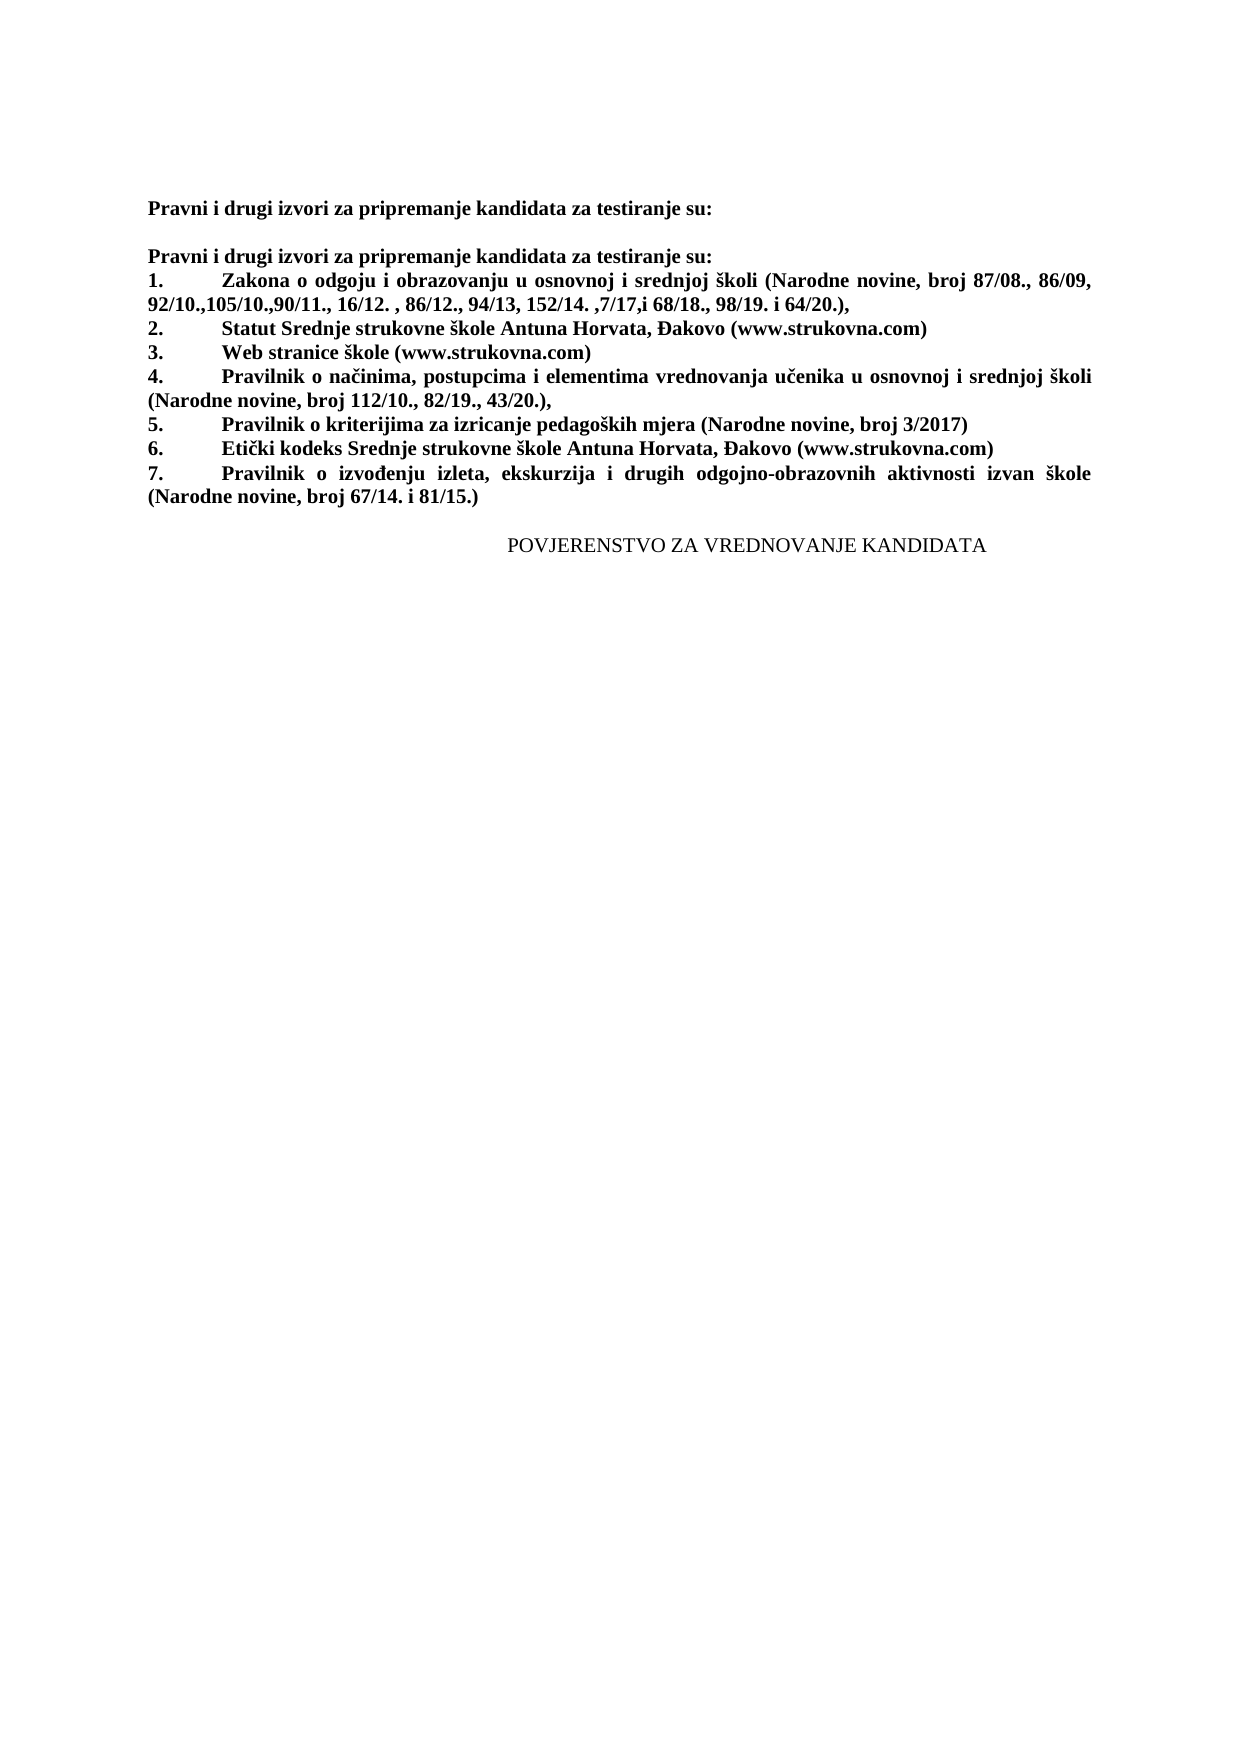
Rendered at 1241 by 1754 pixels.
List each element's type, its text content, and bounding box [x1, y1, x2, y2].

text 4. Pravilnik o načinima, postupcima i elementima vrednovanja učenika u osnovnoj i srednjoj školi (Narodne novine, broj 112/10., 82/19., 43/20.), [148, 364, 1093, 412]
text Pravni i drugi izvori za pripremanje kandidata za testiranje su: [148, 244, 1093, 268]
text 7. Pravilnik o izvođenju izleta, ekskurzija i drugih odgojno-obrazovnih aktivnosti izvan škole (Narodne novine, broj 67/14. i 81/15.) [148, 460, 1093, 508]
text 1. Zakona o odgoju i obrazovanju u osnovnoj i srednjoj školi (Narodne novine, broj 87/08., 86/09, 92/10.,105/10.,90/11., 16/12. , 86/12., 94/13, 152/14. ,7/17,i 68/18., 98/19. i 64/20.), [148, 268, 1093, 316]
text Pravni i drugi izvori za pripremanje kandidata za testiranje su: [148, 196, 1093, 220]
text 6. Etički kodeks Srednje strukovne škole Antuna Horvata, Đakovo (www.strukovna.com) [148, 436, 1093, 460]
text POVJERENSTVO ZA VREDNOVANJE KANDIDATA [148, 533, 1093, 557]
text 3. Web stranice škole (www.strukovna.com) [148, 340, 1093, 364]
text 2. Statut Srednje strukovne škole Antuna Horvata, Đakovo (www.strukovna.com) [148, 316, 1093, 340]
text 5. Pravilnik o kriterijima za izricanje pedagoških mjera (Narodne novine, broj 3/2017) [148, 412, 1093, 436]
